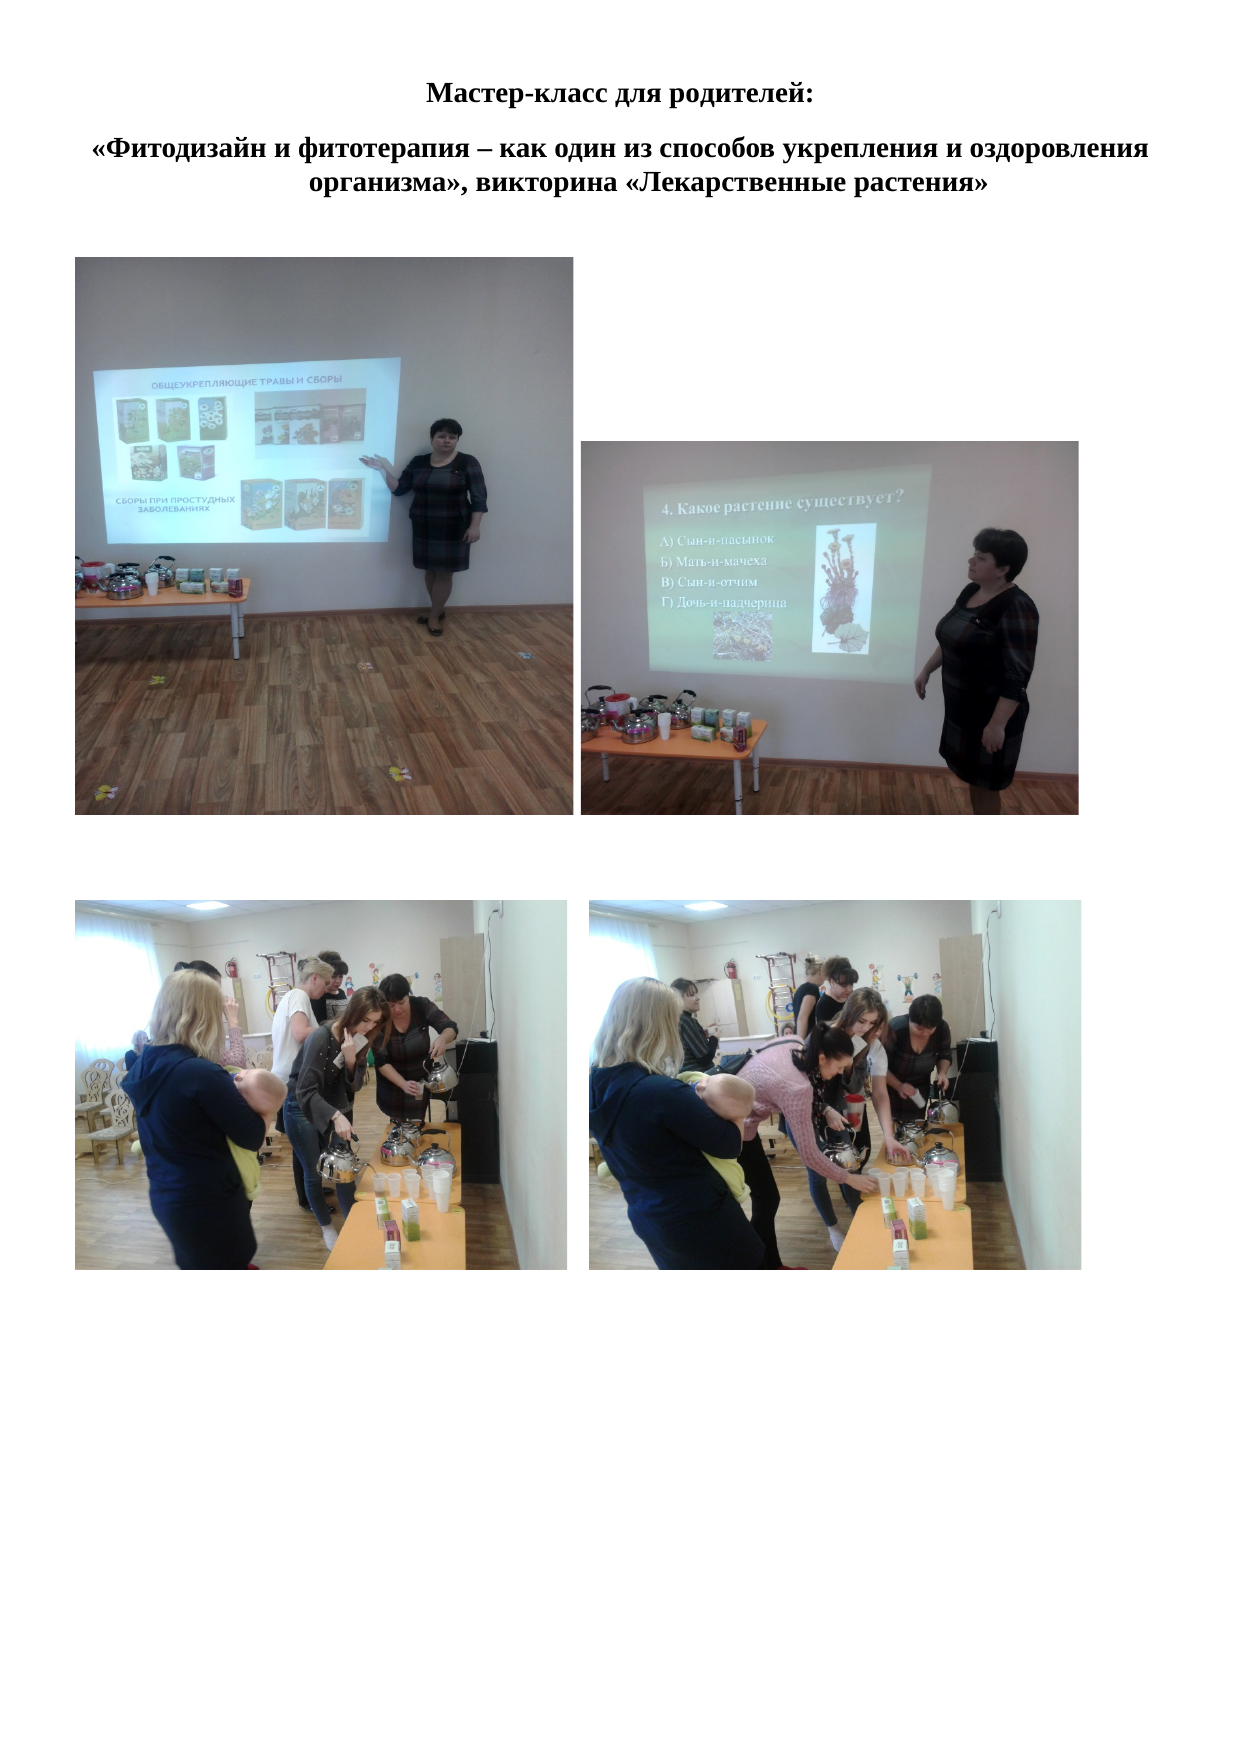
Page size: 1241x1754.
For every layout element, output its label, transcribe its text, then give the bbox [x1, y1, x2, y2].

picture [580, 441, 1079, 815]
picture [589, 900, 1082, 1270]
text «Фитодизайн и фитотерапия – как один из способов укрепления и оздоровления организма», викторина «Лекарственные растения» [75, 131, 1165, 198]
picture [75, 900, 568, 1270]
picture [75, 257, 574, 815]
text Мастер-класс для родителей: [75, 75, 1165, 108]
